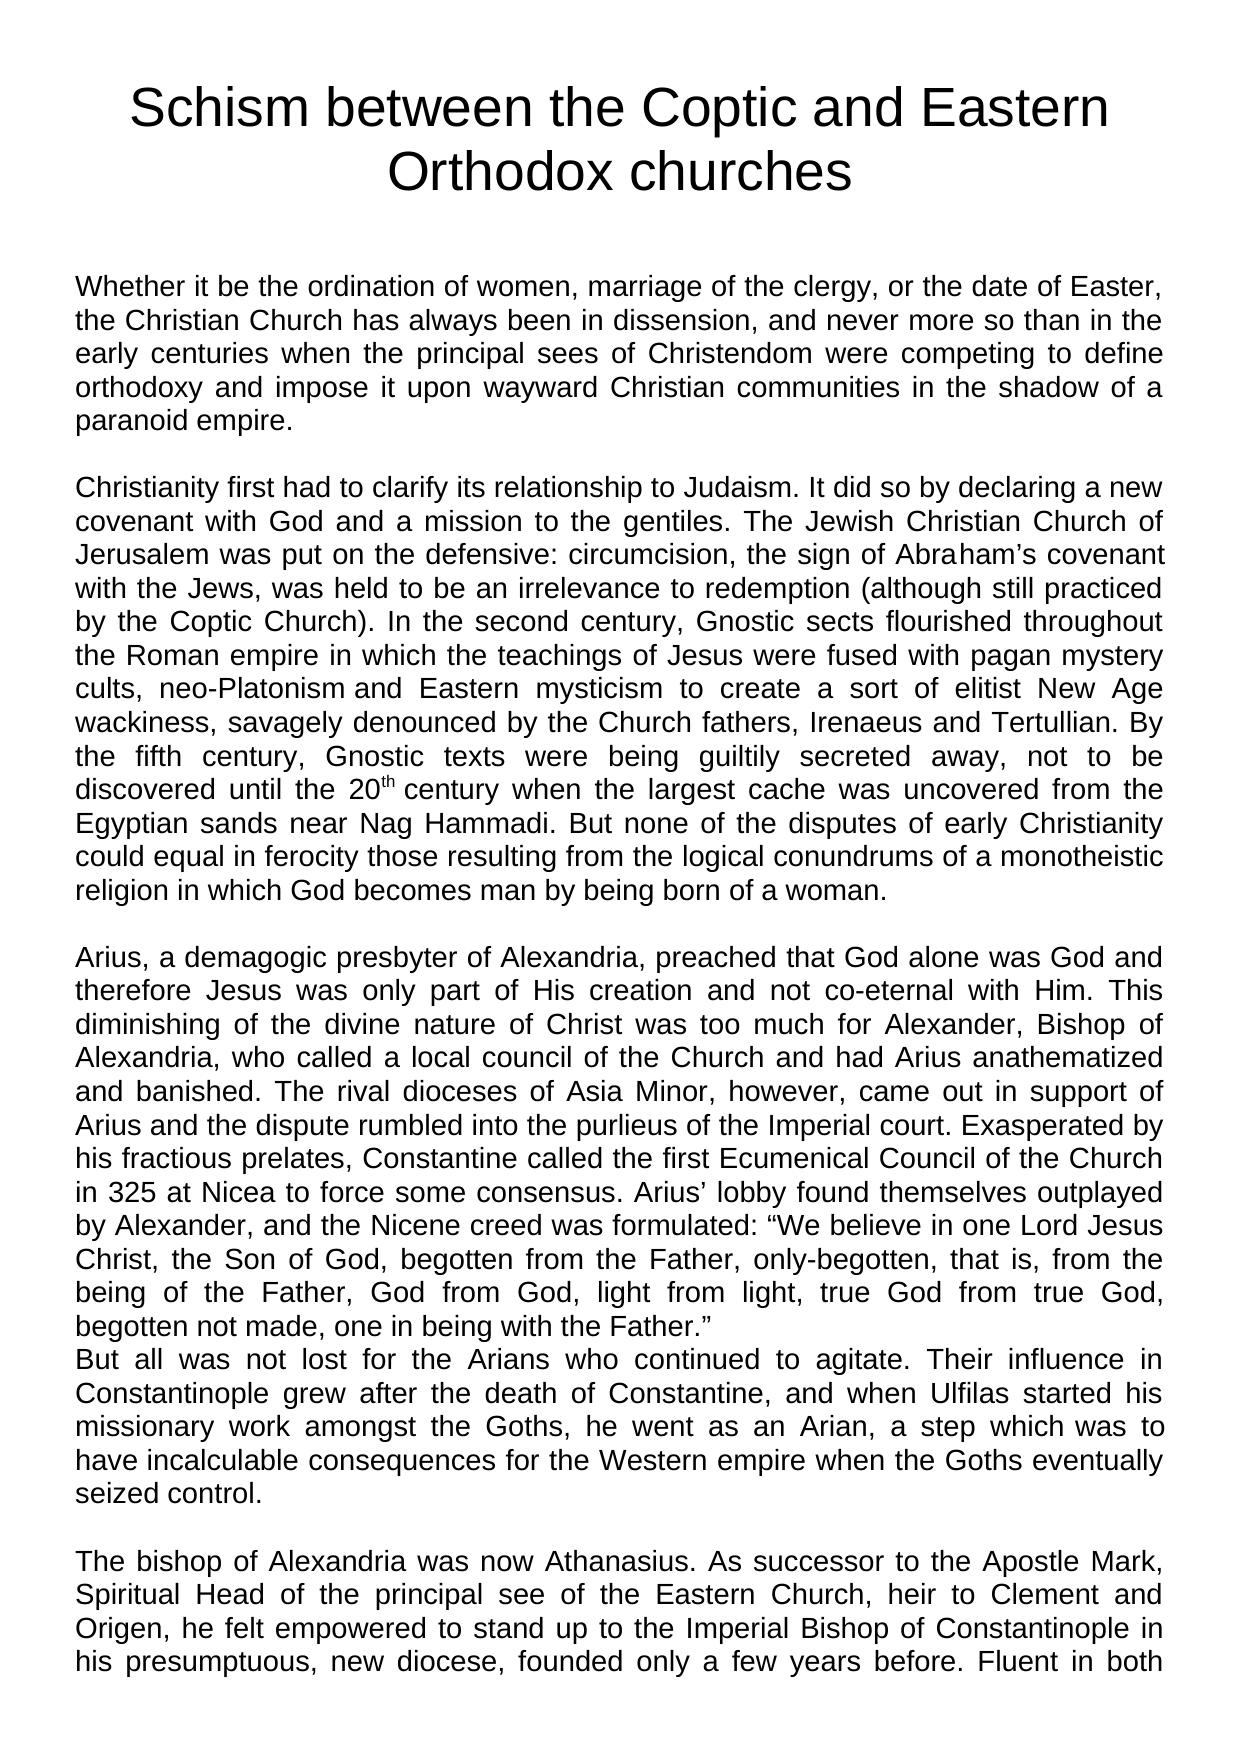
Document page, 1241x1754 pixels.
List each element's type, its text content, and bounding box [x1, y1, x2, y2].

text Christianity first had to clarify its relationship to Judaism. It did so by declaring a new covenant with God and a mission to the gentiles. The Jewish Christian Church of Jerusalem was put on the defensive: circumcision, the sign of Abraham’s covenant with the Jews, was held to be an irrelevance to redemption (although still practiced by the Coptic Church). In the second century, Gnostic sects flourished throughout the Roman empire in which the teachings of Jesus were fused with pagan mystery cults, neo-Platonism and Eastern mysticism to create a sort of elitist New Age wackiness, savagely denounced by the Church fathers, Irenaeus and Tertullian. By the fifth century, Gnostic texts were being guiltily secreted away, not to be discovered until the 20th century when the largest cache was uncovered from the Egyptian sands near Nag Hammadi. But none of the disputes of early Christianity could equal in ferocity those resulting from the logical conundrums of a monotheistic religion in which God becomes man by being born of a woman. [75, 470, 1165, 906]
text Whether it be the ordination of women, marriage of the clergy, or the date of Easter, the Christian Church has always been in dissension, and never more so than in the early centuries when the principal sees of Christendom were competing to define orthodoxy and impose it upon wayward Christian communities in the shadow of a paranoid empire. [75, 269, 1165, 437]
text Arius, a demagogic presbyter of Alexandria, preached that God alone was God and therefore Jesus was only part of His creation and not co-eternal with Him. This diminishing of the divine nature of Christ was too much for Alexander, Bishop of Alexandria, who called a local council of the Church and had Arius anathematized and banished. The rival dioceses of Asia Minor, however, came out in support of Arius and the dispute rumbled into the purlieus of the Imperial court. Exasperated by his fractious prelates, Constantine called the first Ecumenical Council of the Church in 325 at Nicea to force some consensus. Arius’ lobby found themselves outplayed by Alexander, and the Nicene creed was formulated: “We believe in one Lord Jesus Christ, the Son of God, begotten from the Father, only-begotten, that is, from the being of the Father, God from God, light from light, true God from true God, begotten not made, one in being with the Father.” [75, 940, 1165, 1342]
text But all was not lost for the Arians who continued to agitate. Their influence in Constantinople grew after the death of Constantine, and when Ulfilas started his missionary work amongst the Goths, he went as an Arian, a step which was to have incalculable consequences for the Western empire when the Goths eventually seized control. [75, 1342, 1165, 1510]
text Schism between the Coptic and Eastern Orthodox churches [75, 75, 1165, 202]
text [75, 1543, 1165, 1678]
